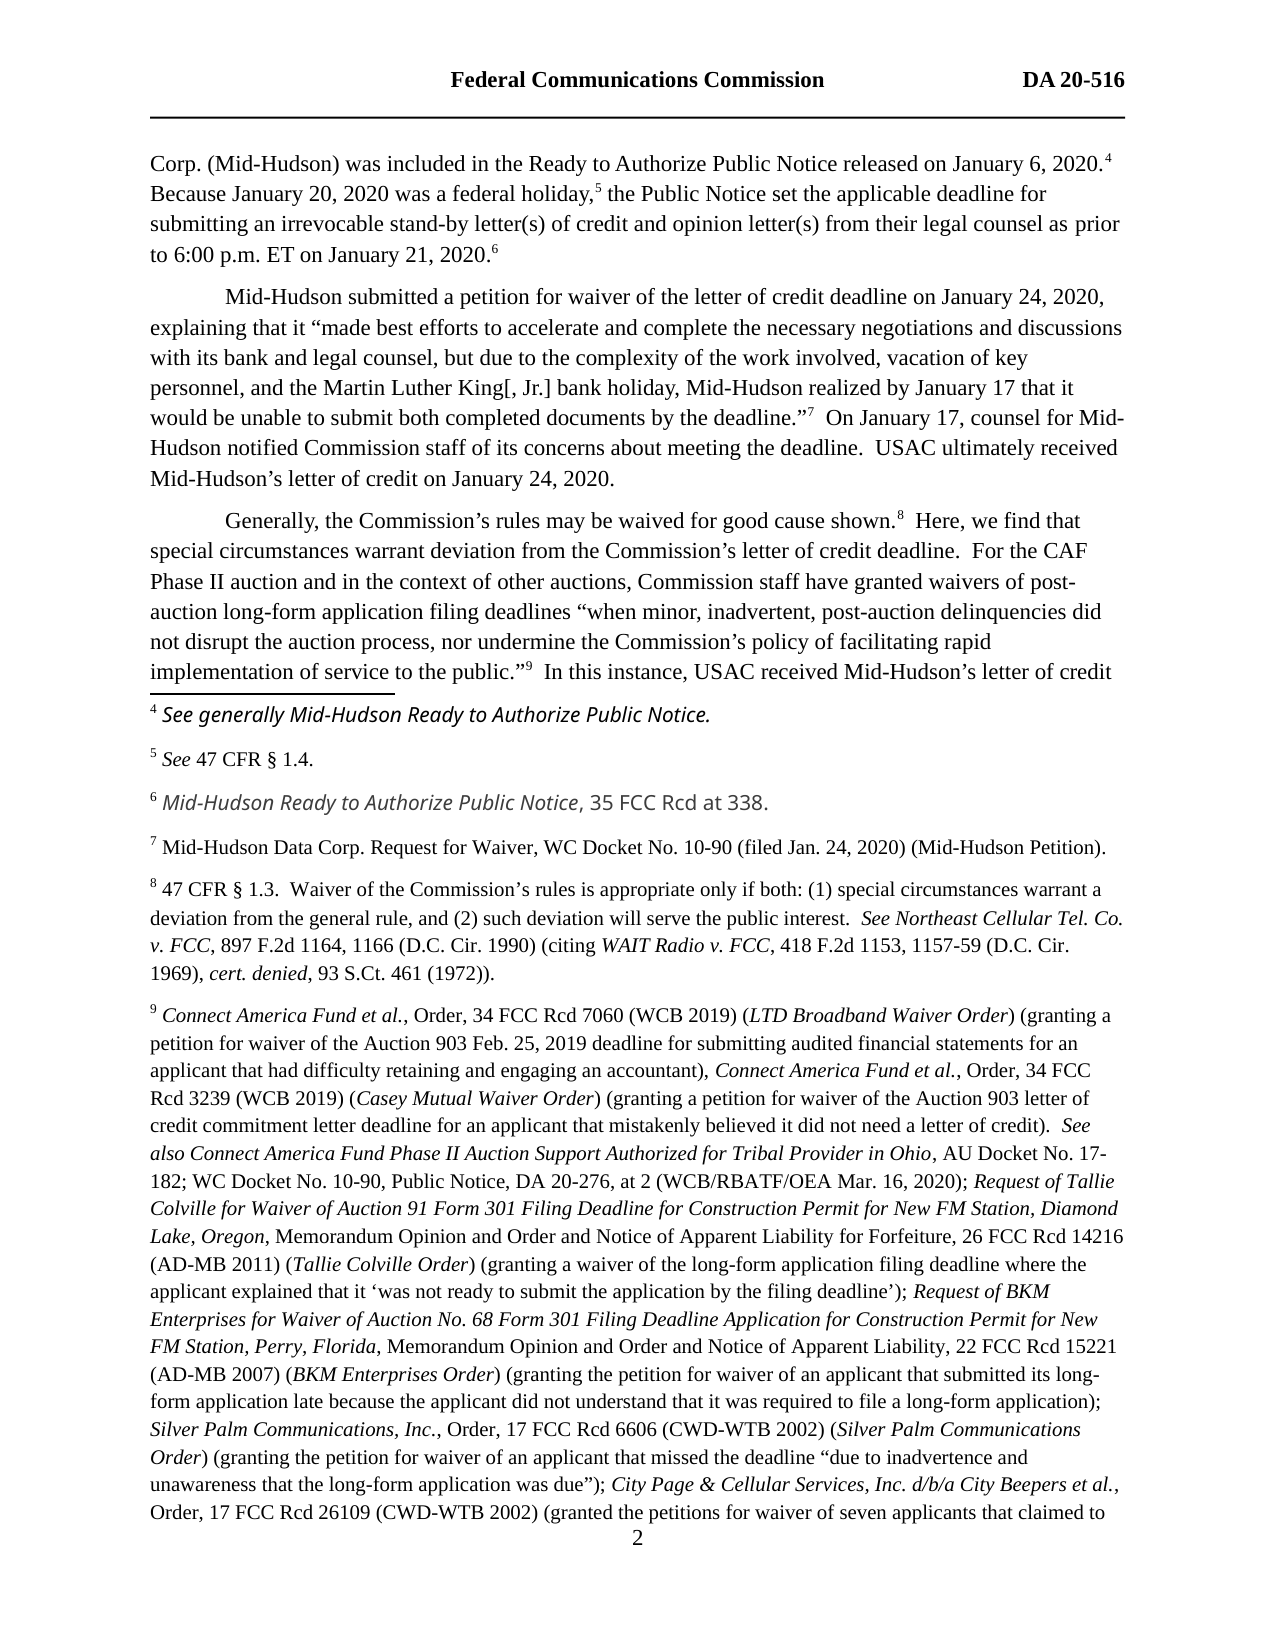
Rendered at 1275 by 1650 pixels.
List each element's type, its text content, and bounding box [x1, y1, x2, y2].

text Generally, the Commission’s rules may be waived for good cause shown. Here, we find that special circumstances warrant deviation from the Commission’s letter of credit deadline. For the CAF Phase II auction and in the context of other auctions, Commission staff have granted waivers of post-auction long-form application filing deadlines “when minor, inadvertent, post-auction delinquencies did not disrupt the auction process, nor undermine the Commission’s policy of facilitating rapid implementation of service to the public.” In this instance, USAC received Mid-Hudson’s letter of credit only three business days after the deadline, which did not result in a delay of the Commission’s auction process or the provision of voice and broadband service to consumers living in the areas where Mid-Hudson was awarded support. [150, 507, 1125, 685]
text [150, 150, 1125, 267]
text Mid-Hudson submitted a petition for waiver of the letter of credit deadline on January 24, 2020, explaining that it “made best efforts to accelerate and complete the necessary negotiations and discussions with its bank and legal counsel, but due to the complexity of the work involved, vacation of key personnel, and the Martin Luther King[, Jr.] bank holiday, Mid-Hudson realized by January 17 that it would be unable to submit both completed documents by the deadline.” On January 17, counsel for Mid-Hudson notified Commission staff of its concerns about meeting the deadline. USAC ultimately received Mid-Hudson’s letter of credit on January 24, 2020. [150, 283, 1125, 491]
